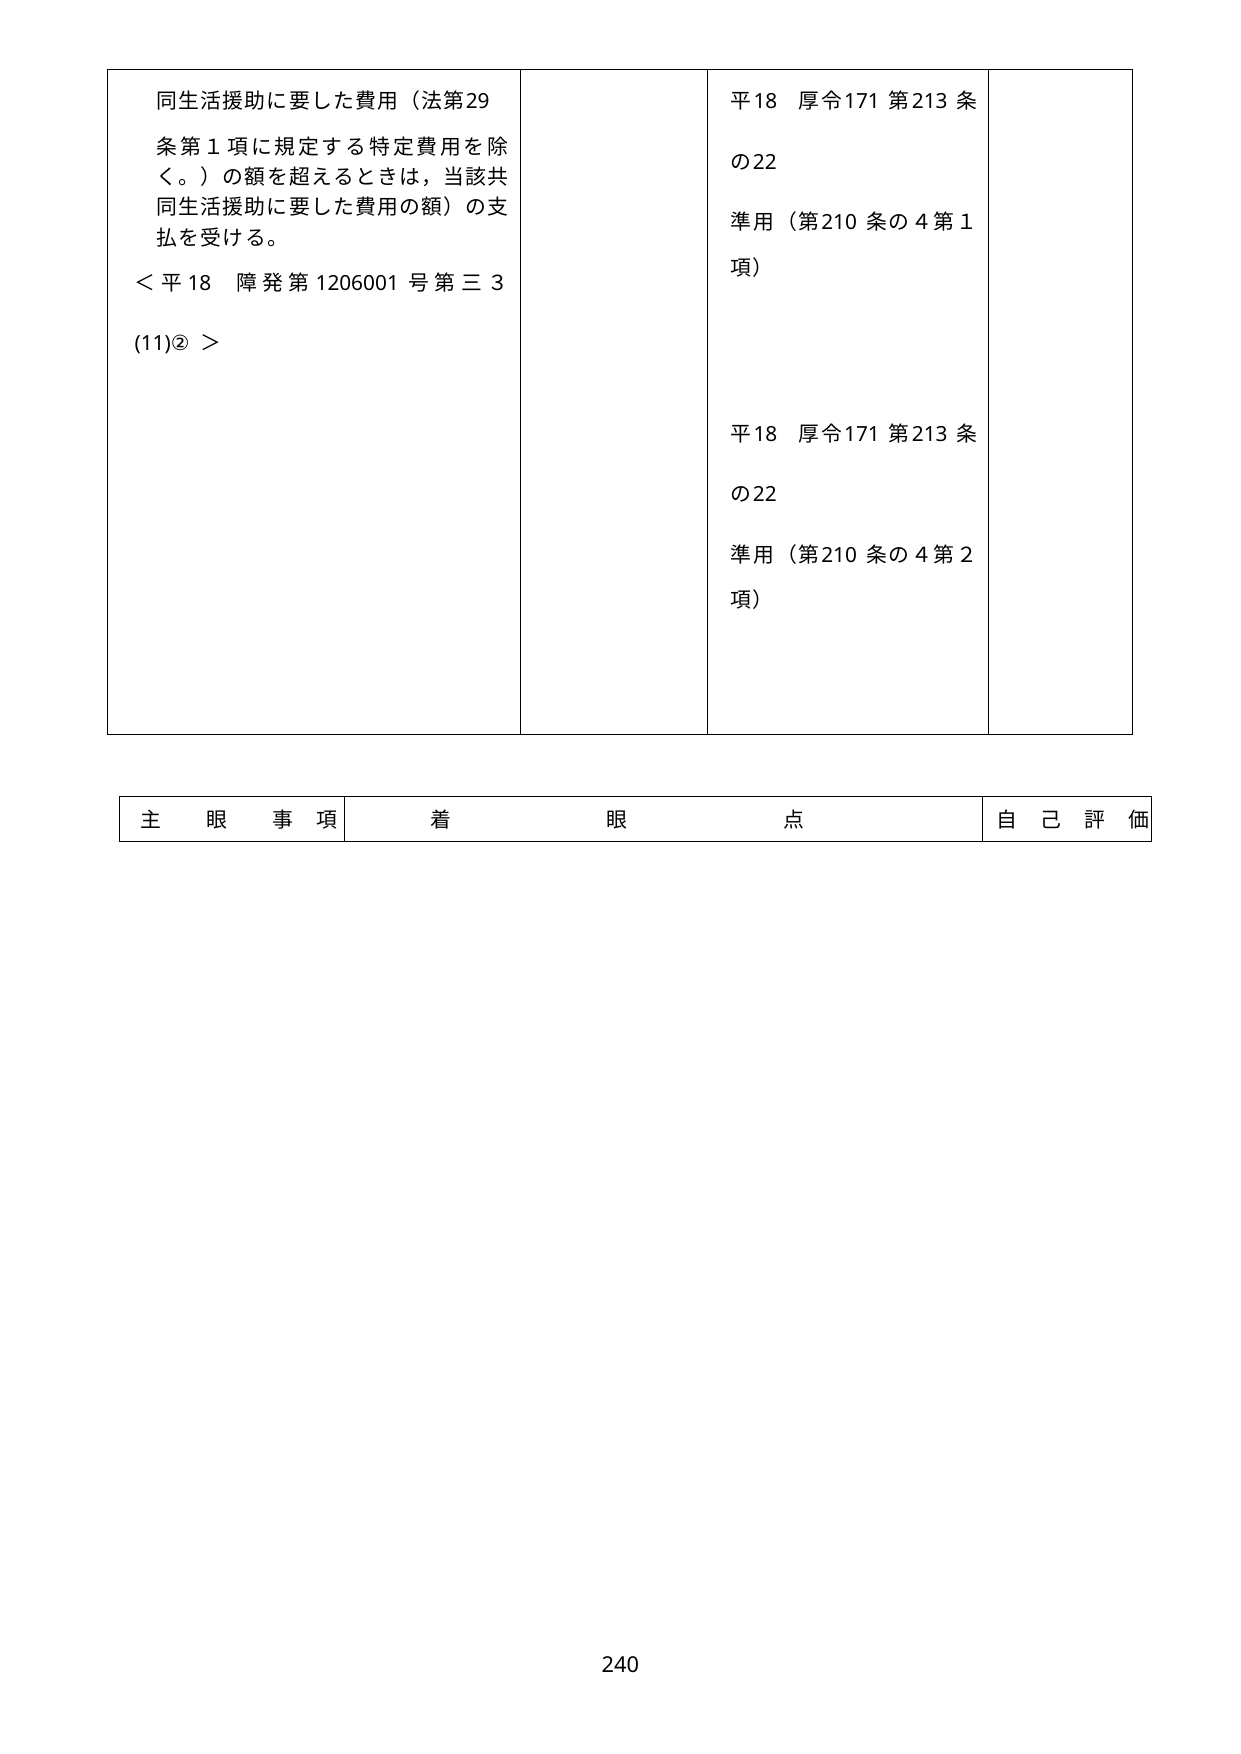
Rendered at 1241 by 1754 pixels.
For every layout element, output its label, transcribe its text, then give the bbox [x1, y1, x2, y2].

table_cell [708, 70, 988, 734]
table_cell [989, 70, 1132, 734]
table_header 着 眼 点 [345, 797, 982, 841]
table_header 自 己 評 価 [983, 797, 1151, 841]
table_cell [521, 70, 707, 734]
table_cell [108, 70, 520, 734]
table_header 主 眼 事 項 [120, 797, 344, 841]
